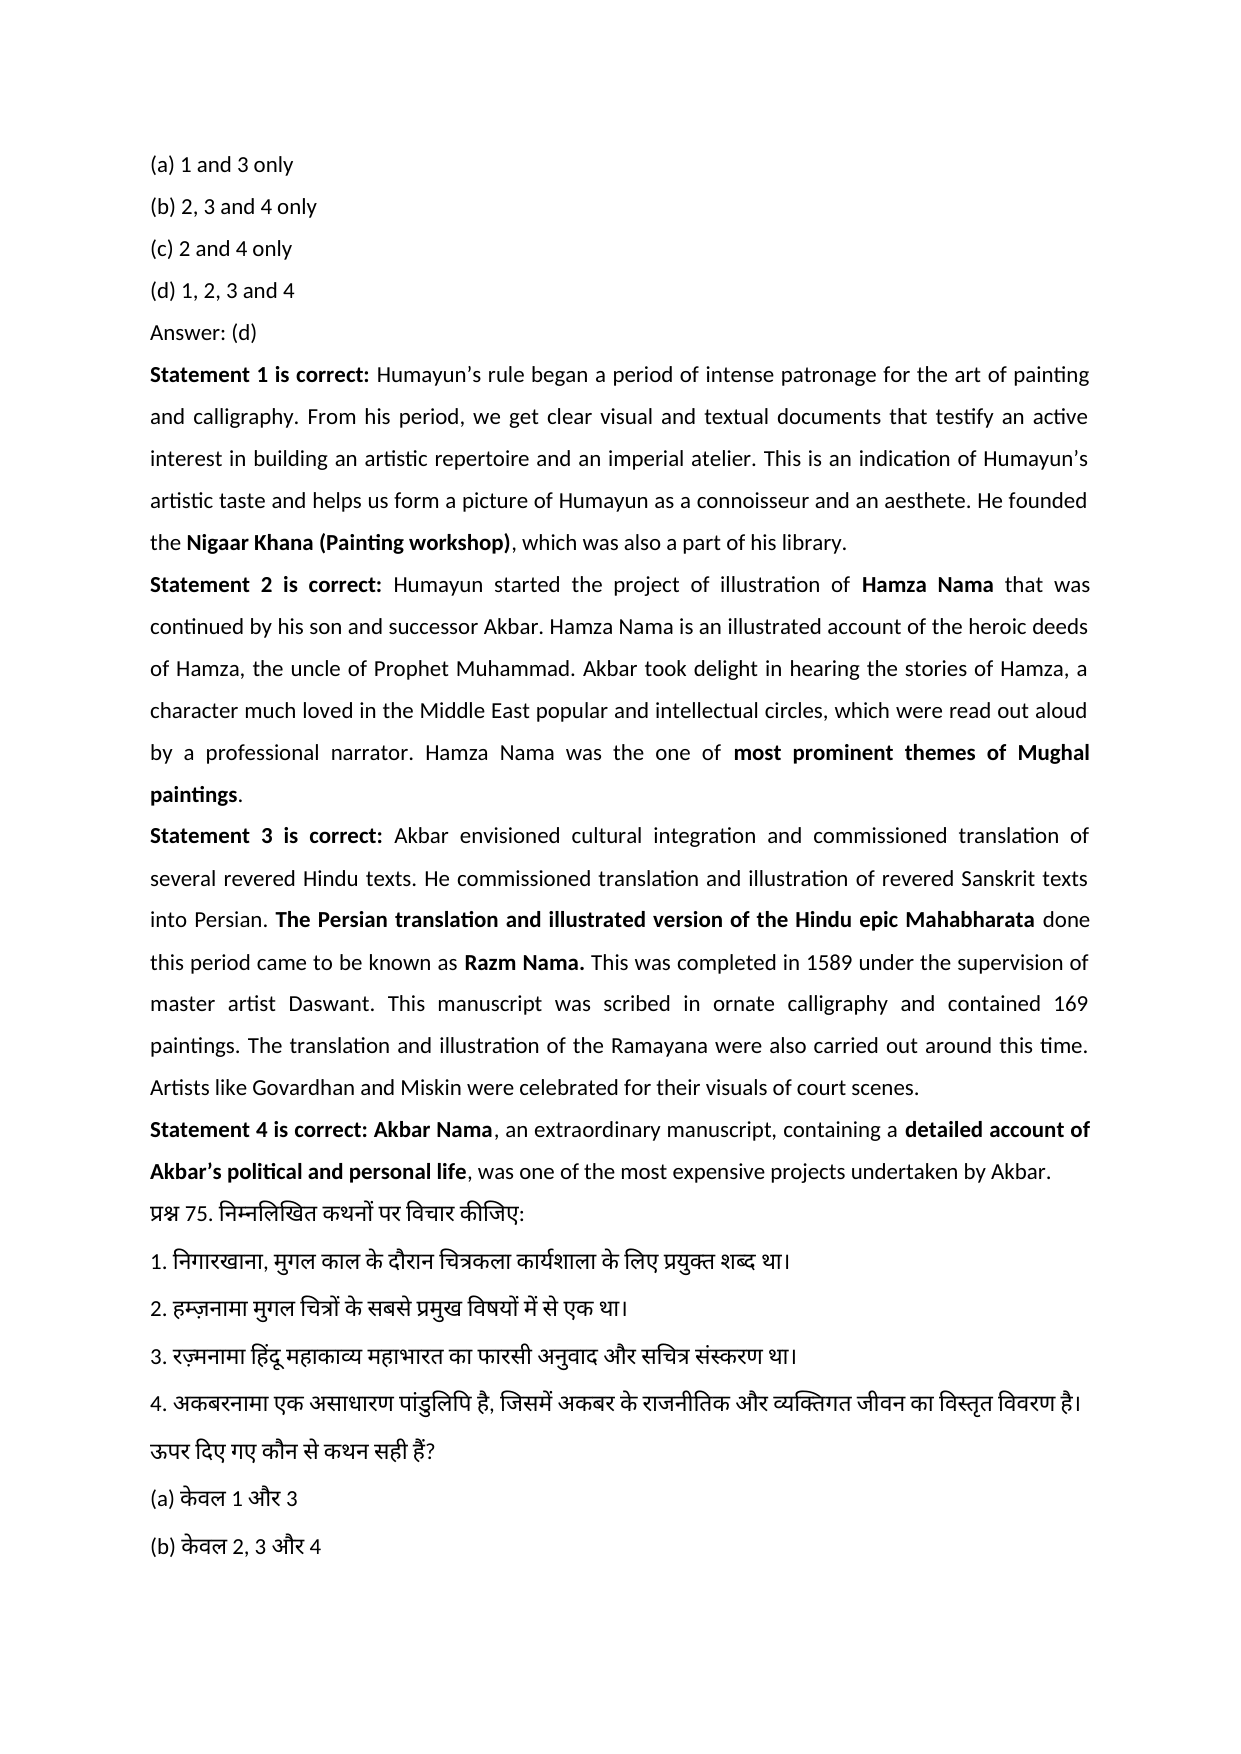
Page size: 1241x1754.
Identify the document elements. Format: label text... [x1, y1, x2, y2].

text 4. अकबरनामा एक असाधारण पांडुलिपि है, जिसमें अकबर के राजनीतिक और व्यक्तिगत जीवन का विस्तृत विवरण है। [150, 1389, 1090, 1421]
text प्रश्न 75. निम्नलिखित कथनों पर विचार कीजिए: [150, 1199, 1090, 1231]
text Statement 1 is correct: Humayun’s rule began a period of intense patronage for the art of painting and calligraphy. From his period, we get clear visual and textual documents that testify an active interest in building an artistic repertoire and an imperial atelier. This is an indication of Humayun’s artistic taste and helps us form a picture of Humayun as a connoisseur and an aesthete. He founded the Nigaar Khana (Painting workshop), which was also a part of his library. [150, 360, 1090, 556]
text Statement 4 is correct: Akbar Nama, an extraordinary manuscript, containing a detailed account of Akbar’s political and personal life, was one of the most expensive projects undertaken by Akbar. [150, 1116, 1090, 1186]
text Statement 3 is correct: Akbar envisioned cultural integration and commissioned translation of several revered Hindu texts. He commissioned translation and illustration of revered Sanskrit texts into Persian. The Persian translation and illustrated version of the Hindu epic Mahabharata done this period came to be known as Razm Nama. This was completed in 1589 under the supervision of master artist Daswant. This manuscript was scribed in ornate calligraphy and contained 169 paintings. The translation and illustration of the Ramayana were also carried out around this time. Artists like Govardhan and Miskin were celebrated for their visuals of court scenes. [150, 822, 1090, 1102]
text 2. हम्ज़नामा मुगल चित्रों के सबसे प्रमुख विषयों में से एक था। [150, 1294, 1090, 1326]
text (c) 2 and 4 only [150, 234, 1090, 262]
text 1. निगारखाना, मुगल काल के दौरान चित्रकला कार्यशाला के लिए प्रयुक्त शब्द था। [150, 1247, 1090, 1279]
text Statement 2 is correct: Humayun started the project of illustration of Hamza Nama that was continued by his son and successor Akbar. Hamza Nama is an illustrated account of the heroic deeds of Hamza, the uncle of Prophet Muhammad. Akbar took delight in hearing the stories of Hamza, a character much loved in the Middle East popular and intellectual circles, which were read out aloud by a professional narrator. Hamza Nama was the one of most prominent themes of Mughal paintings. [150, 570, 1090, 808]
text ऊपर दिए गए कौन से कथन सही हैं? [150, 1437, 1090, 1469]
text (a) 1 and 3 only [150, 150, 1090, 178]
text (a) केवल 1 और 3 [150, 1484, 1090, 1516]
text 3. रज़्मनामा हिंदू महाकाव्य महाभारत का फारसी अनुवाद और सचित्र संस्करण था। [150, 1342, 1090, 1374]
text (b) 2, 3 and 4 only [150, 192, 1090, 220]
text (d) 1, 2, 3 and 4 [150, 276, 1090, 304]
text (b) केवल 2, 3 और 4 [150, 1532, 1090, 1564]
text Answer: (d) [150, 318, 1090, 346]
